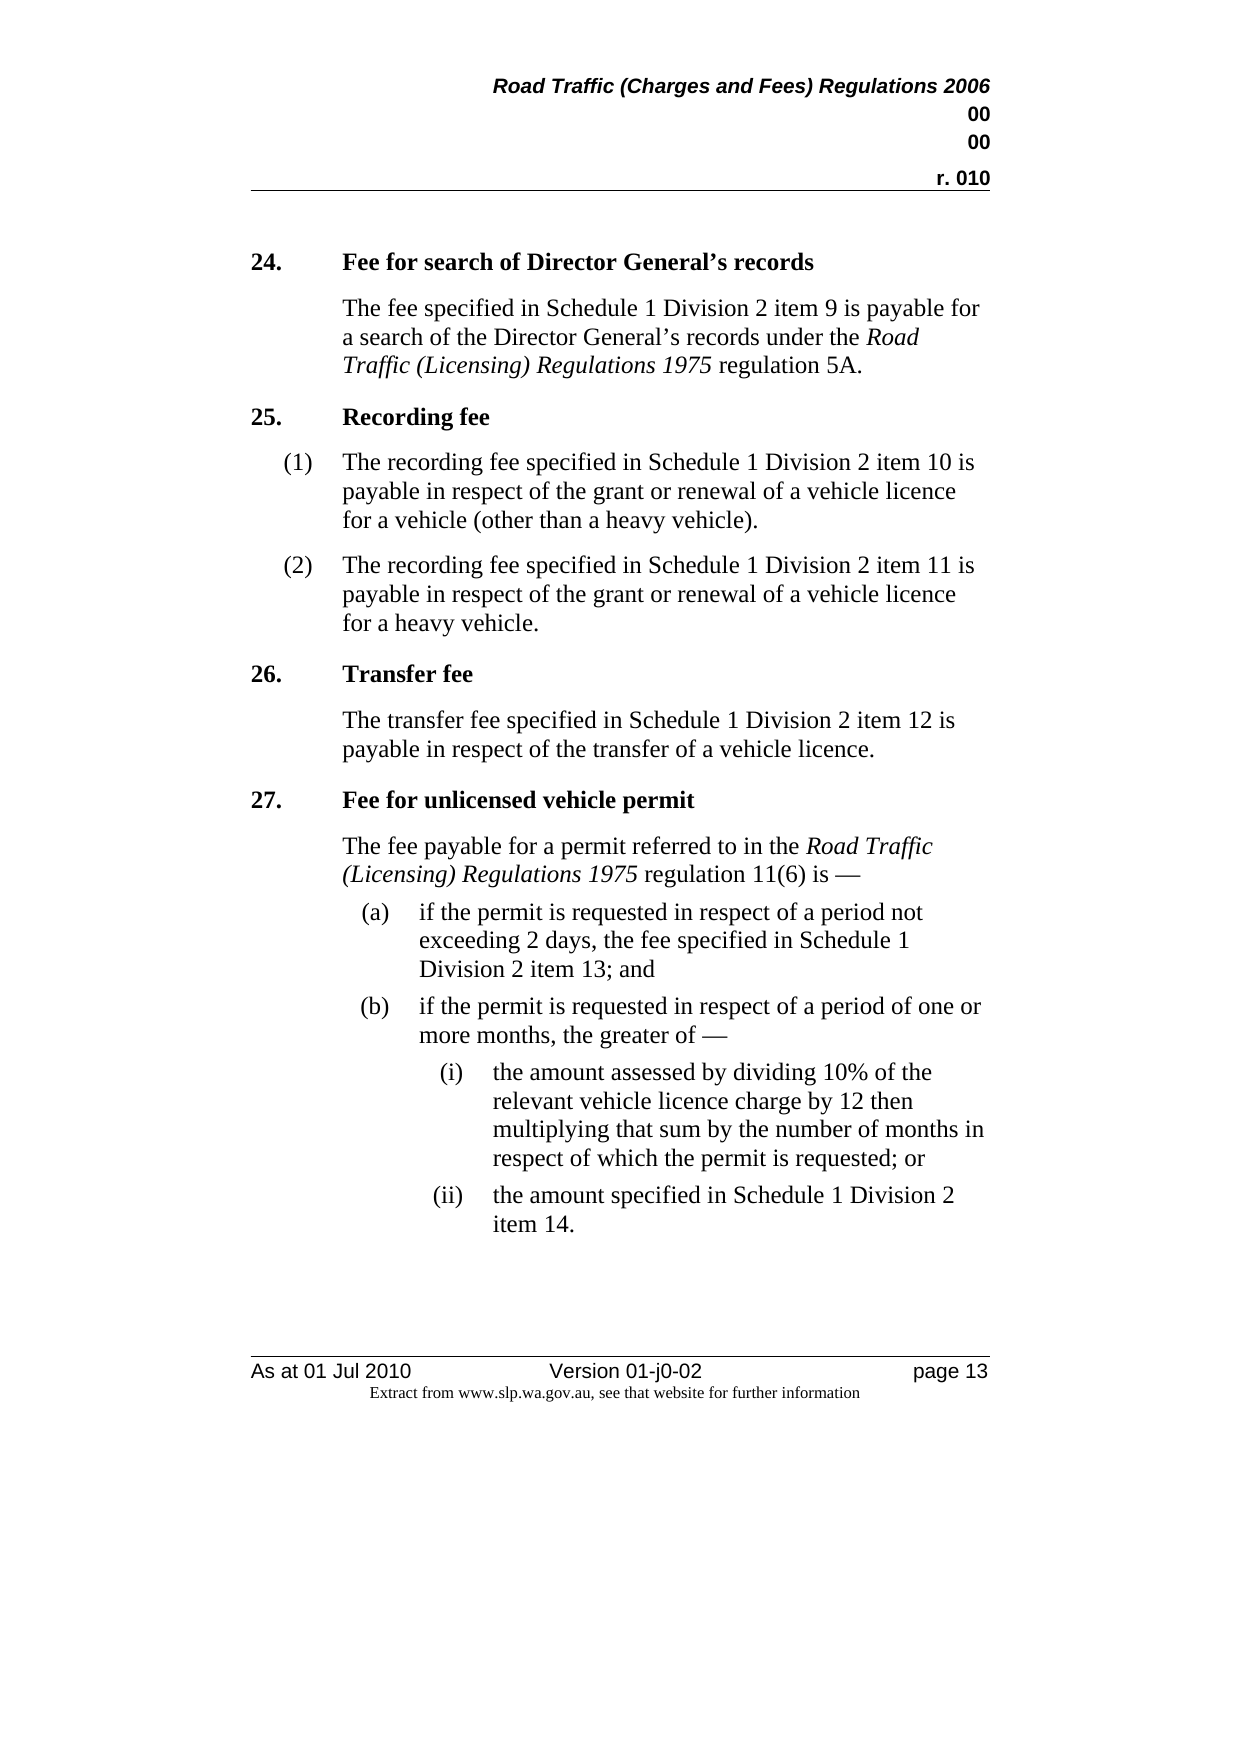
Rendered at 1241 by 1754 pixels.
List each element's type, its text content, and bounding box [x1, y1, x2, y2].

text (1) The recording fee specified in Schedule 1 Division 2 item 10 is payable in respect of the grant or renewal of a vehicle licence for a vehicle (other than a heavy vehicle). [251, 447, 990, 534]
text (ii) the amount specified in Schedule 1 Division 2 item 14. [251, 1180, 990, 1238]
text (b) if the permit is requested in respect of a period of one or more months, the greater of — [251, 991, 990, 1049]
text The fee specified in Schedule 1 Division 2 item 9 is payable for a search of the Director General’s records under the Road Traffic (Licensing) Regulations 1975 regulation 5A. [251, 293, 990, 379]
text (a) if the permit is requested in respect of a period not exceeding 2 days, the fee specified in Schedule 1 Division 2 item 13; and [251, 897, 990, 983]
subtitle 26. Transfer fee [251, 659, 990, 688]
text The transfer fee specified in Schedule 1 Division 2 item 12 is payable in respect of the transfer of a vehicle licence. [251, 705, 990, 762]
text (i) the amount assessed by dividing 10% of the relevant vehicle licence charge by 12 then multiplying that sum by the number of months in respect of which the permit is requested; or [251, 1057, 990, 1172]
text (2) The recording fee specified in Schedule 1 Division 2 item 11 is payable in respect of the grant or renewal of a vehicle licence for a heavy vehicle. [251, 550, 990, 637]
subtitle 24. Fee for search of Director General’s records [251, 247, 990, 276]
subtitle 25. Recording fee [251, 402, 990, 431]
text The fee payable for a permit referred to in the Road Traffic (Licensing) Regulations 1975 regulation 11(6) is — [251, 831, 990, 888]
subtitle 27. Fee for unlicensed vehicle permit [251, 785, 990, 814]
